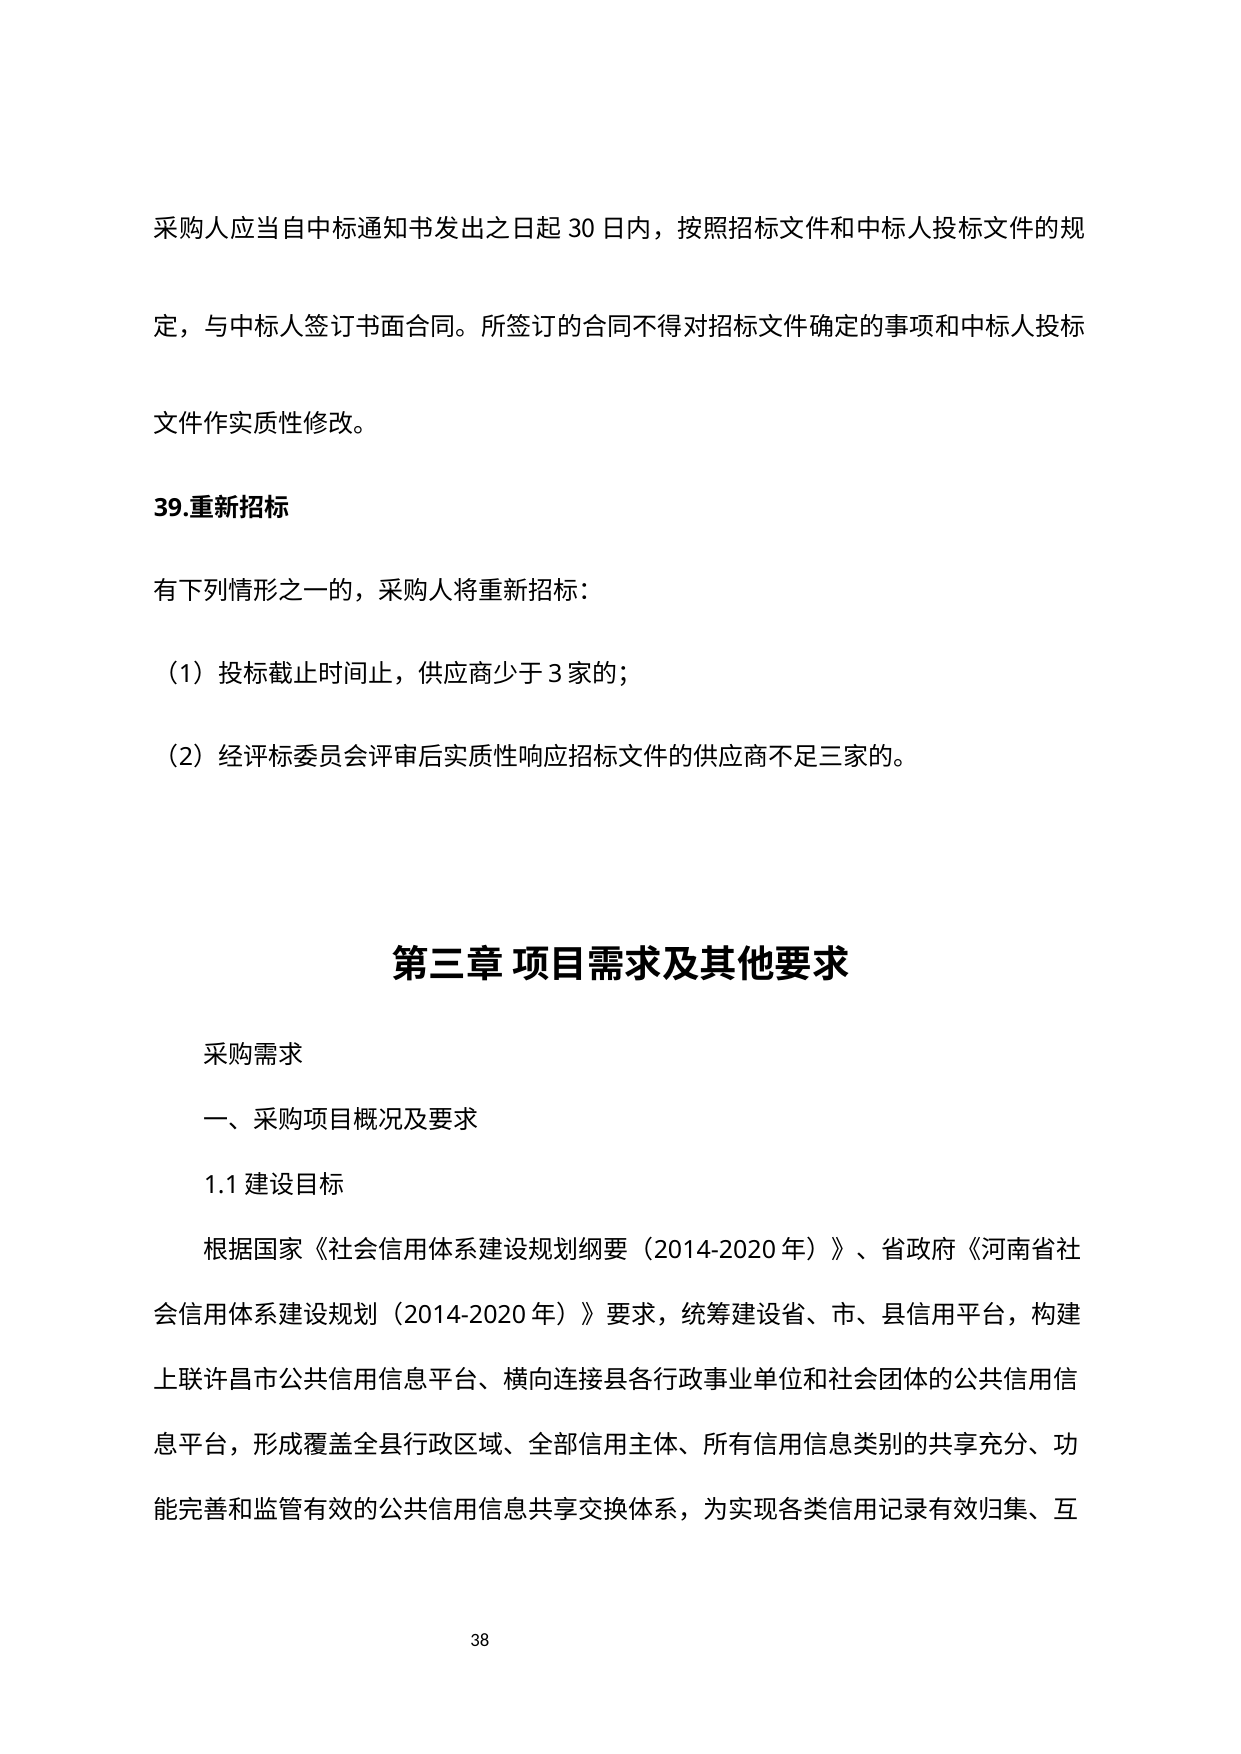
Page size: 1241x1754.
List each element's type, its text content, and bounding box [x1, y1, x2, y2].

text 采购需求 [153, 1020, 1087, 1085]
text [153, 1215, 1087, 1540]
text 一、采购项目概况及要求 [153, 1085, 1087, 1150]
text 1.1建设目标 [153, 1150, 1087, 1215]
text 采购人应当自中标通知书发出之日起30日内，按照招标文件和中标人投标文件的规定，与中标人签订书面合同。所签订的合同不得对招标文件确定的事项和中标人投标文件作实质性修改。 [153, 194, 1087, 454]
text （1）投标截止时间止，供应商少于3家的； [153, 639, 1087, 704]
text 39.重新招标 [153, 473, 1087, 538]
text （2）经评标委员会评审后实质性响应招标文件的供应商不足三家的。 [153, 722, 1087, 787]
text 有下列情形之一的，采购人将重新招标： [153, 556, 1087, 621]
text 第三章 项目需求及其他要求 [153, 928, 1087, 993]
